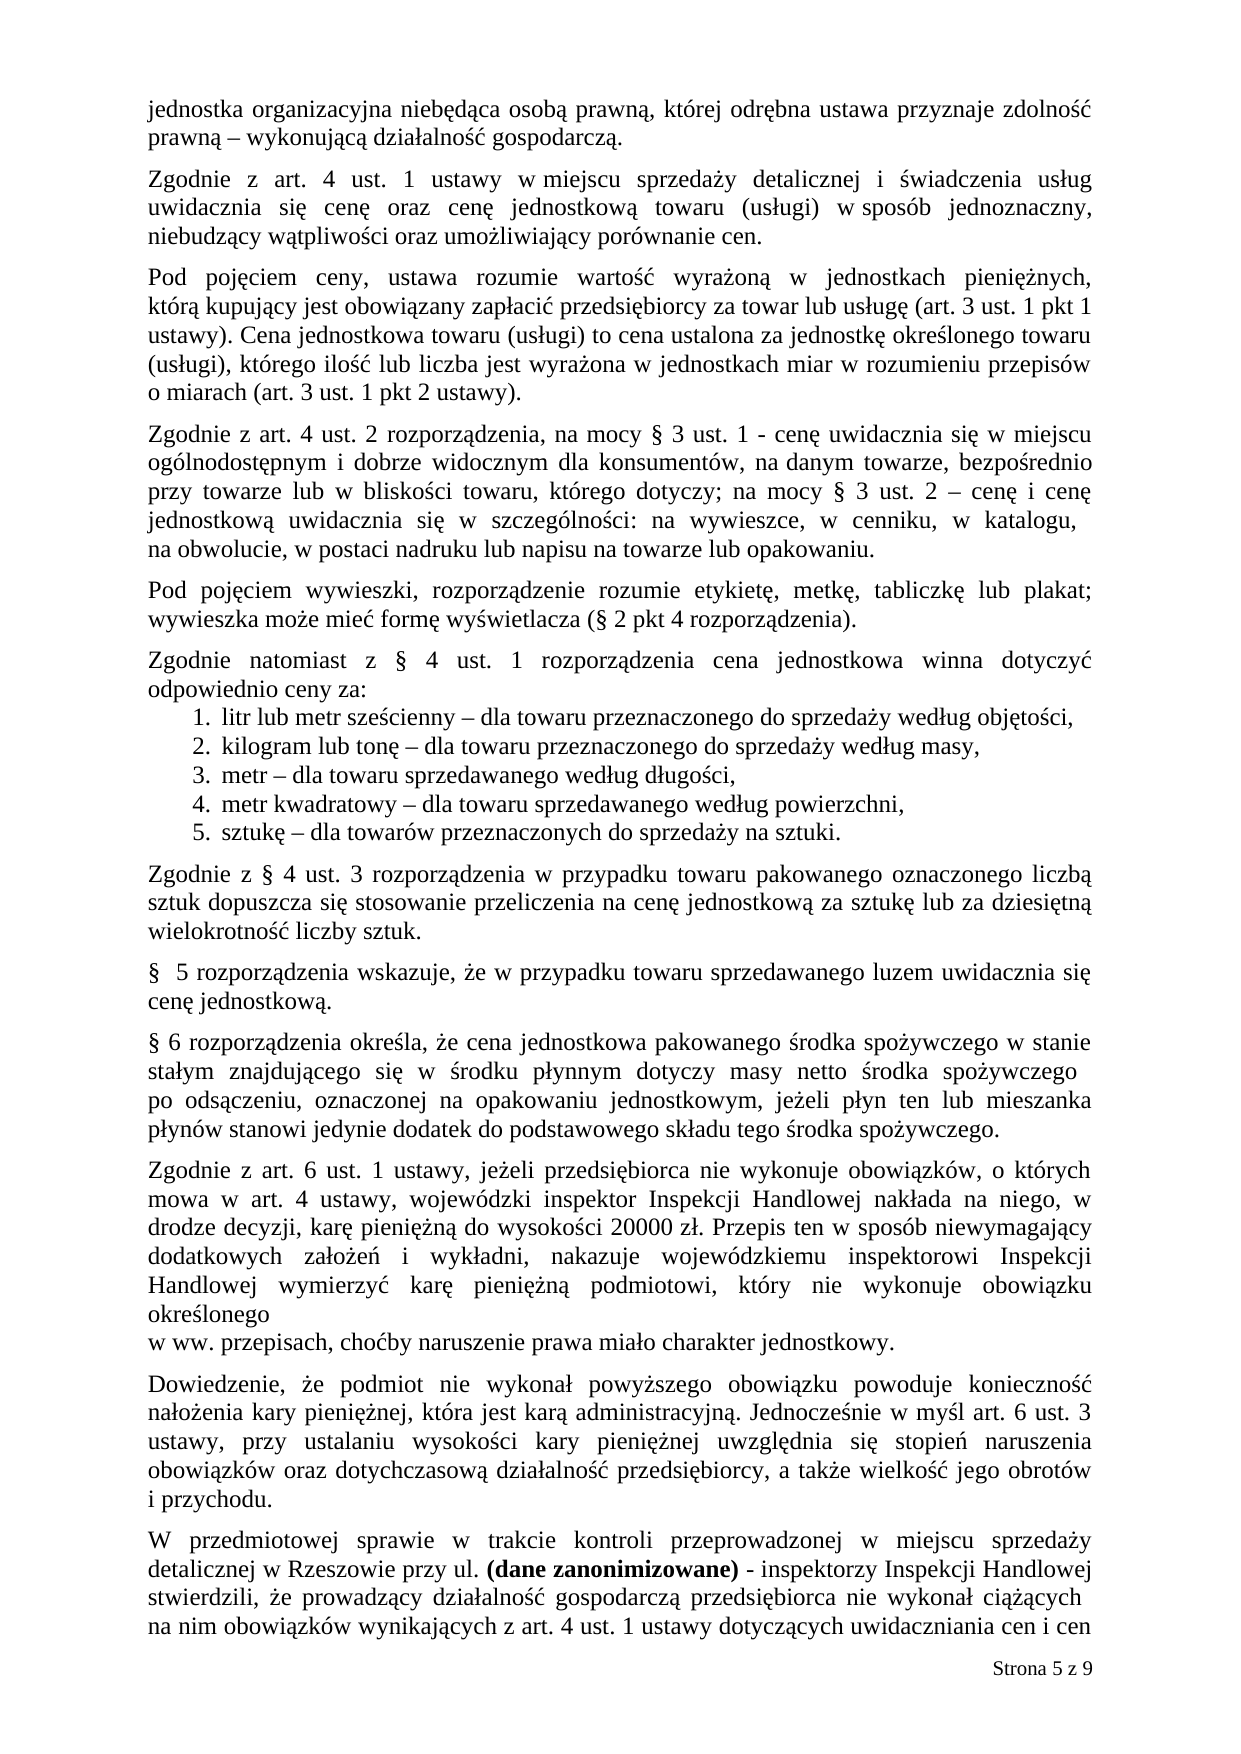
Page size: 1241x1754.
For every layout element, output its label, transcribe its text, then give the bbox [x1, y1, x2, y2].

text Pod pojęciem ceny, ustawa rozumie wartość wyrażoną w jednostkach pieniężnych, którą kupujący jest obowiązany zapłacić przedsiębiorcy za towar lub usługę (art. 3 ust. 1 pkt 1 ustawy). Cena jednostkowa towaru (usługi) to cena ustalona za jednostkę określonego towaru (usługi), którego ilość lub liczba jest wyrażona w jednostkach miar w rozumieniu przepisów o miarach (art. 3 ust. 1 pkt 2 ustawy). [148, 262, 1092, 406]
text Zgodnie z § 4 ust. 3 rozporządzenia w przypadku towaru pakowanego oznaczonego liczbą sztuk dopuszcza się stosowanie przeliczenia na cenę jednostkową za sztukę lub za dziesiętną wielokrotność liczby sztuk. [148, 859, 1092, 945]
text Zgodnie z art. 4 ust. 2 rozporządzenia, na mocy § 3 ust. 1 - cenę uwidacznia się w miejscu ogólnodostępnym i dobrze widocznym dla konsumentów, na danym towarze, bezpośrednio przy towarze lub w bliskości towaru, którego dotyczy; na mocy § 3 ust. 2 – cenę i cenę jednostkową uwidacznia się w szczególności: na wywieszce, w cenniku, w katalogu, na obwolucie, w postaci nadruku lub napisu na towarze lub opakowaniu. [148, 419, 1092, 562]
list metr – dla towaru sprzedawanego według długości, [192, 760, 1092, 789]
text § 5 rozporządzenia wskazuje, że w przypadku towaru sprzedawanego luzem uwidacznia się cenę jednostkową. [148, 957, 1092, 1015]
text § 6 rozporządzenia określa, że cena jednostkowa pakowanego środka spożywczego w stanie stałym znajdującego się w środku płynnym dotyczy masy netto środka spożywczego po odsączeniu, oznaczonej na opakowaniu jednostkowym, jeżeli płyn ten lub mieszanka płynów stanowi jedynie dodatek do podstawowego składu tego środka spożywczego. [148, 1027, 1092, 1142]
list sztukę – dla towarów przeznaczonych do sprzedaży na sztuki. [192, 817, 1092, 846]
list litr lub metr sześcienny – dla towaru przeznaczonego do sprzedaży według objętości, [192, 702, 1092, 731]
text Zgodnie z art. 4 ust. 1 ustawy w miejscu sprzedaży detalicznej i świadczenia usług uwidacznia się cenę oraz cenę jednostkową towaru (usługi) w sposób jednoznaczny, niebudzący wątpliwości oraz umożliwiający porównanie cen. [148, 164, 1092, 250]
list metr kwadratowy – dla towaru sprzedawanego według powierzchni, [192, 789, 1092, 817]
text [148, 94, 1092, 151]
text Pod pojęciem wywieszki, rozporządzenie rozumie etykietę, metkę, tabliczkę lub plakat; wywieszka może mieć formę wyświetlacza (§ 2 pkt 4 rozporządzenia). [148, 575, 1092, 632]
text Zgodnie z art. 6 ust. 1 ustawy, jeżeli przedsiębiorca nie wykonuje obowiązków, o których mowa w art. 4 ustawy, wojewódzki inspektor Inspekcji Handlowej nakłada na niego, w drodze decyzji, karę pieniężną do wysokości 20000 zł. Przepis ten w sposób niewymagający dodatkowych założeń i wykładni, nakazuje wojewódzkiemu inspektorowi Inspekcji Handlowej wymierzyć karę pieniężną podmiotowi, który nie wykonuje obowiązku określonego w ww. przepisach, choćby naruszenie prawa miało charakter jednostkowy. [148, 1155, 1092, 1356]
text Zgodnie natomiast z § 4 ust. 1 rozporządzenia cena jednostkowa winna dotyczyć odpowiednio ceny za: [148, 645, 1092, 702]
text Dowiedzenie, że podmiot nie wykonał powyższego obowiązku powoduje konieczność nałożenia kary pieniężnej, która jest karą administracyjną. Jednocześnie w myśl art. 6 ust. 3 ustawy, przy ustalaniu wysokości kary pieniężnej uwzględnia się stopień naruszenia obowiązków oraz dotychczasową działalność przedsiębiorcy, a także wielkość jego obrotów i przychodu. [148, 1369, 1092, 1512]
list kilogram lub tonę – dla towaru przeznaczonego do sprzedaży według masy, [192, 731, 1092, 760]
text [148, 1525, 1092, 1640]
